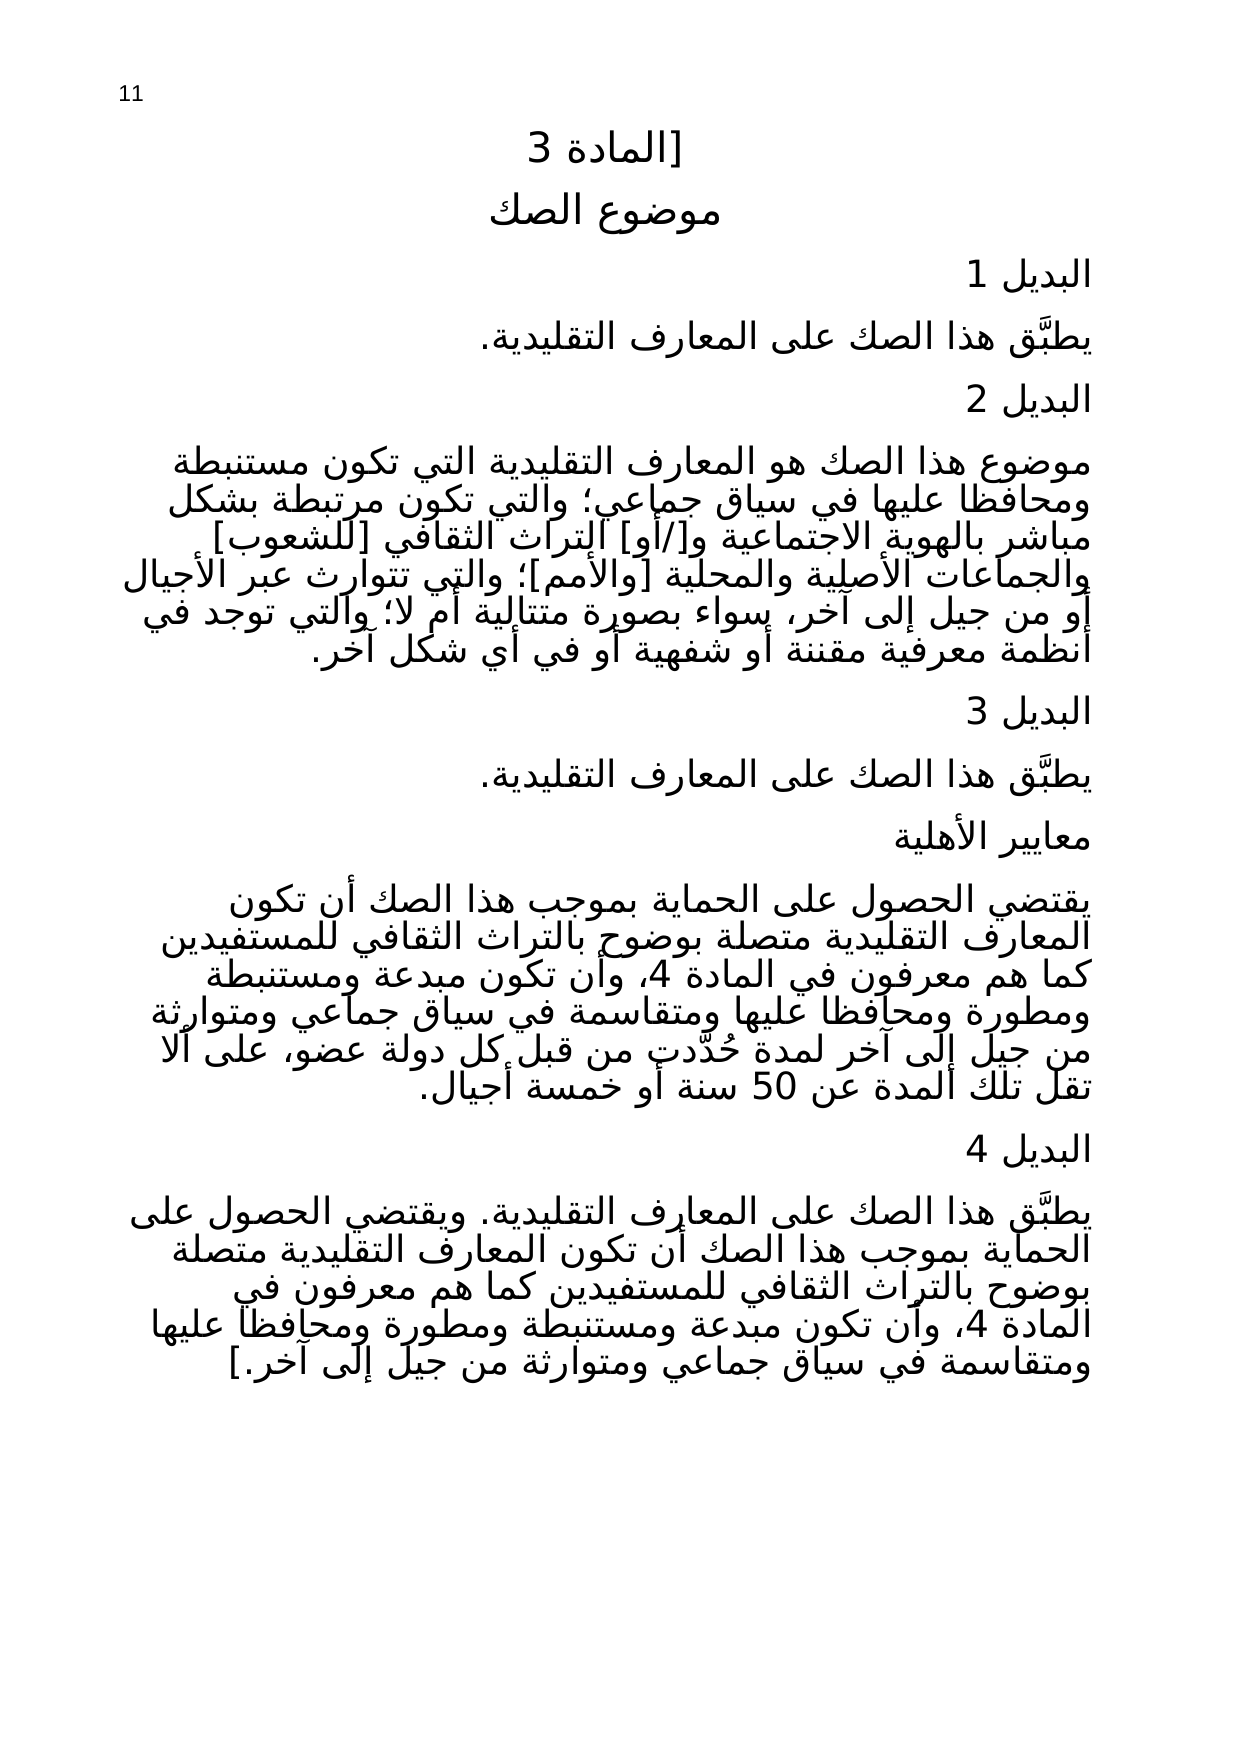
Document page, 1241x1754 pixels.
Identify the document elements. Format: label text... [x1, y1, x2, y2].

text موضوع هذا الصك هو المعارف التقليدية التي تكون مستنبطة ومحافظا عليها في سياق جماعي؛ والتي تكون مرتبطة بشكل مباشر بالهوية الاجتماعية و[/أو] التراث الثقافي [للشعوب] والجماعات الأصلية والمحلية [والأمم]؛ والتي تتوارث عبر الأجيال أو من جيل إلى آخر، سواء بصورة متتالية أم لا؛ والتي توجد في أنظمة معرفية مقننة أو شفهية أو في أي شكل آخر. [118, 445, 1092, 670]
text موضوع الصك [118, 195, 1092, 232]
text يطبَّق هذا الصك على المعارف التقليدية. ويقتضي الحصول على الحماية بموجب هذا الصك أن تكون المعارف التقليدية متصلة بوضوح بالتراث الثقافي للمستفيدين كما هم معرفون في المادة 4، وأن تكون مبدعة ومستنبطة ومطورة ومحافظا عليها ومتقاسمة في سياق جماعي ومتوارثة من جيل إلى آخر.] [118, 1195, 1092, 1382]
text البديل 2 [118, 382, 1092, 420]
text يطبَّق هذا الصك على المعارف التقليدية. [1027, 320, 1092, 357]
text [المادة 3 [118, 132, 1092, 170]
text يقتضي الحصول على الحماية بموجب هذا الصك أن تكون المعارف التقليدية متصلة بوضوح بالتراث الثقافي للمستفيدين كما هم معرفون في المادة 4، وأن تكون مبدعة ومستنبطة ومطورة ومحافظا عليها ومتقاسمة في سياق جماعي ومتوارثة من جيل إلى آخر لمدة حُدّدت من قبل كل دولة عضو، على ألا تقل تلك المدة عن 50 سنة أو خمسة أجيال. [118, 882, 1092, 1107]
text معايير الأهلية [118, 820, 1092, 857]
text البديل 4 [118, 1132, 1092, 1170]
text يطبَّق هذا الصك على المعارف التقليدية. [118, 320, 1056, 357]
text البديل 1 [118, 257, 1092, 295]
text البديل 3 [118, 695, 1092, 732]
text يطبَّق هذا الصك على المعارف التقليدية. [118, 757, 1092, 795]
